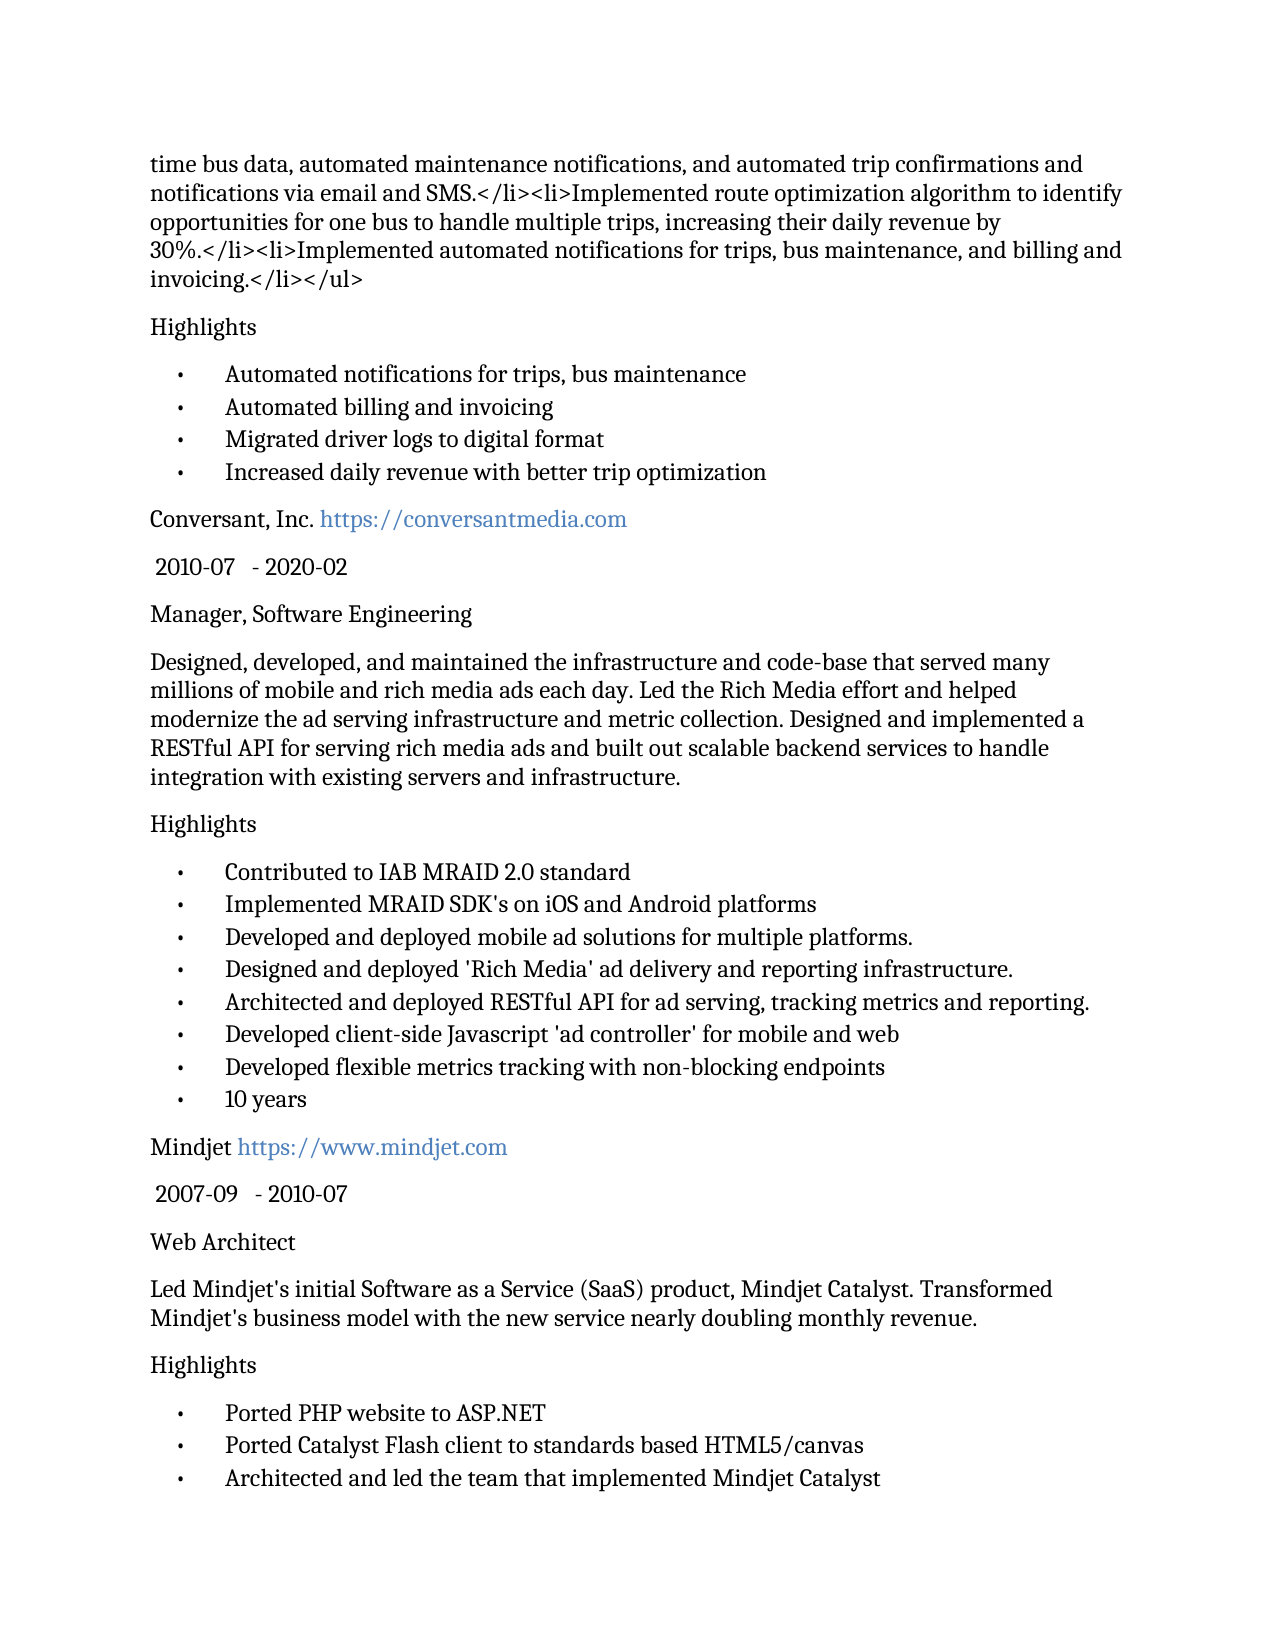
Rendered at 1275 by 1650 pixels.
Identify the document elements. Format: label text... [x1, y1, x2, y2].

text Designed, developed, and maintained the infrastructure and code-base that served many millions of mobile and rich media ads each day. Led the Rich Media effort and helped modernize the ad serving infrastructure and metric collection. Designed and implemented a RESTful API for serving rich media ads and built out scalable backend services to handle integration with existing servers and infrastructure. [150, 647, 1125, 791]
text Highlights [150, 312, 1125, 341]
list Migrated driver logs to digital format [175, 425, 1125, 454]
list Designed and deployed 'Rich Media' ad delivery and reporting infrastructure. [175, 955, 1125, 984]
list 10 years [175, 1085, 1125, 1114]
text Led Mindjet's initial Software as a Service (SaaS) product, Mindjet Catalyst. Transformed Mindjet's business model with the new service nearly doubling monthly revenue. [150, 1275, 1125, 1332]
text Web Architect [150, 1227, 1125, 1256]
list Contributed to IAB MRAID 2.0 standard [175, 857, 1125, 886]
text Highlights [150, 1351, 1125, 1380]
list Implemented MRAID SDK's on iOS and Android platforms [175, 890, 1125, 919]
text 2007-09 - 2010-07 [150, 1180, 1125, 1209]
list Developed flexible metrics tracking with non-blocking endpoints [175, 1052, 1125, 1081]
list Developed and deployed mobile ad solutions for multiple platforms. [175, 922, 1125, 951]
text Mindjet https://www.mindjet.com [150, 1132, 1125, 1161]
list Ported PHP website to ASP.NET [175, 1399, 1125, 1427]
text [150, 150, 1125, 294]
text 2010-07 - 2020-02 [150, 552, 1125, 581]
text Manager, Software Engineering [150, 600, 1125, 629]
text Highlights [150, 810, 1125, 839]
list Architected and deployed RESTful API for ad serving, tracking metrics and reporting. [175, 987, 1125, 1016]
list Automated billing and invoicing [175, 392, 1125, 421]
list Ported Catalyst Flash client to standards based HTML5/canvas [175, 1431, 1125, 1460]
text Conversant, Inc. https://conversantmedia.com [150, 505, 1125, 534]
list Automated notifications for trips, bus maintenance [175, 360, 1125, 389]
list Increased daily revenue with better trip optimization [175, 457, 1125, 486]
list Developed client-side Javascript 'ad controller' for mobile and web [175, 1020, 1125, 1049]
list Architected and led the team that implemented Mindjet Catalyst [175, 1464, 1125, 1492]
